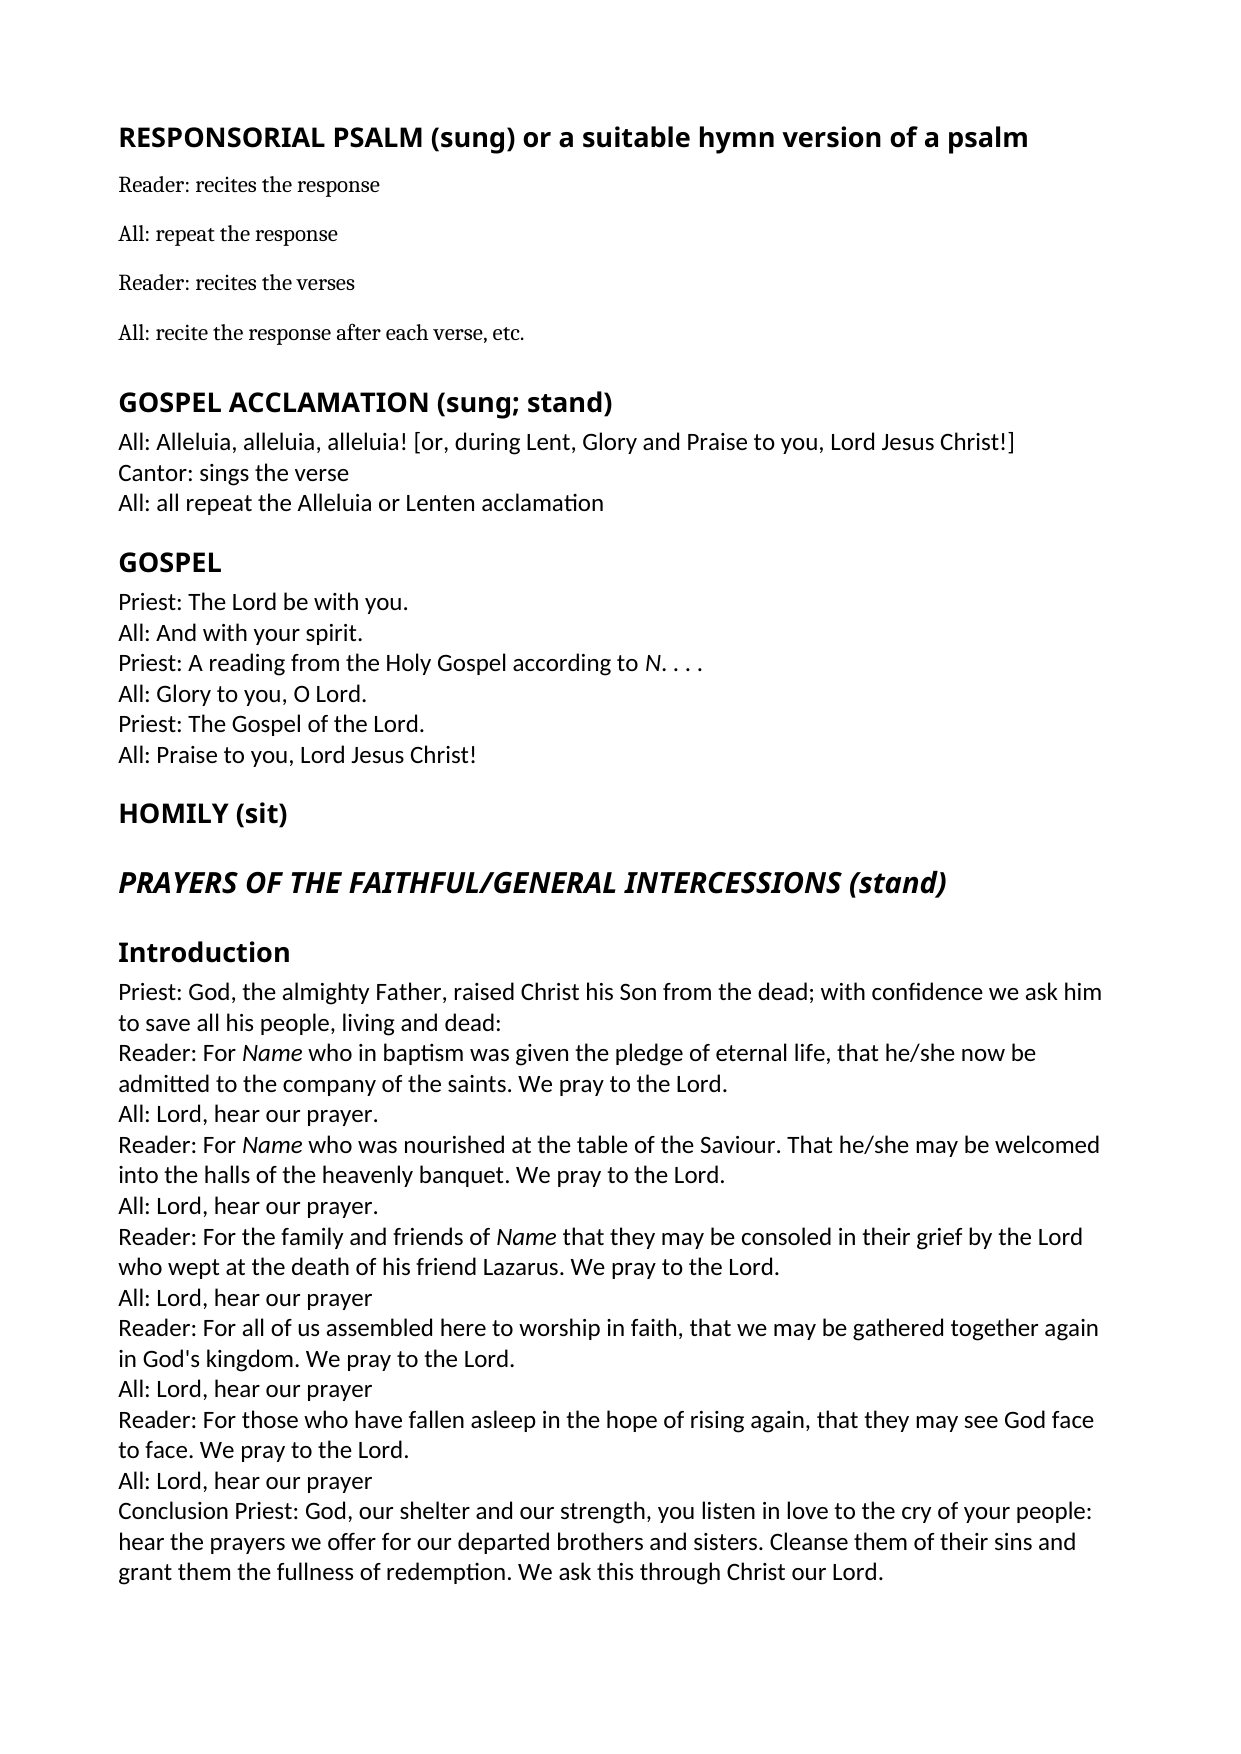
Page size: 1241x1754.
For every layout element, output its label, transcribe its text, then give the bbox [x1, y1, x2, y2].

text Reader: recites the response [118, 172, 1122, 198]
text Priest: God, the almighty Father, raised Christ his Son from the dead; with confidence we ask him to save all his people, living and dead: [118, 976, 1122, 1037]
text All: Lord, hear our prayer [118, 1465, 1122, 1495]
text Cantor: sings the verse [118, 457, 1122, 487]
text Reader: For all of us assembled here to worship in faith, that we may be gathered together again in God's kingdom. We pray to the Lord. [118, 1312, 1122, 1373]
text Reader: recites the verses [118, 270, 1122, 297]
text All: repeat the response [118, 221, 1122, 247]
text Priest: A reading from the Holy Gospel according to N. . . . [118, 647, 1122, 678]
subtitle Introduction [118, 933, 1122, 970]
subtitle RESPONSORIAL PSALM (sung) or a suitable hymn version of a psalm [118, 118, 1122, 155]
text Reader: For the family and friends of Name that they may be consoled in their grief by the Lord who wept at the death of his friend Lazarus. We pray to the Lord. [118, 1221, 1122, 1282]
text Reader: For those who have fallen asleep in the hope of rising again, that they may see God face to face. We pray to the Lord. [118, 1404, 1122, 1465]
subtitle GOSPEL [118, 543, 1122, 580]
text Reader: For Name who was nourished at the table of the Saviour. That he/she may be welcomed into the halls of the heavenly banquet. We pray to the Lord. [118, 1129, 1122, 1190]
text Priest: The Gospel of the Lord. [118, 708, 1122, 739]
text All: And with your spirit. [118, 617, 1122, 647]
text All: recite the response after each verse, etc. [118, 319, 1122, 346]
subtitle PRAYERS OF THE FAITHFUL/GENERAL INTERCESSIONS (stand) [118, 862, 1122, 902]
text Conclusion Priest: God, our shelter and our strength, you listen in love to the cry of your people: hear the prayers we offer for our departed brothers and sisters. Cleanse them of their sins and grant them the fullness of redemption. We ask this through Christ our Lord. [118, 1495, 1122, 1587]
subtitle GOSPEL ACCLAMATION (sung; stand) [118, 383, 1122, 420]
text All: Lord, hear our prayer [118, 1373, 1122, 1404]
text All: Alleluia, alleluia, alleluia! [or, during Lent, Glory and Praise to you, Lord Jesus Christ!] [118, 426, 1122, 457]
subtitle HOMILY (sit) [118, 794, 1122, 831]
text All: Glory to you, O Lord. [118, 678, 1122, 708]
text All: Praise to you, Lord Jesus Christ! [118, 739, 1122, 769]
text All: Lord, hear our prayer. [118, 1190, 1122, 1221]
text Reader: For Name who in baptism was given the pledge of eternal life, that he/she now be admitted to the company of the saints. We pray to the Lord. All: Lord, hear our prayer. [118, 1037, 1122, 1129]
text Priest: The Lord be with you. [118, 586, 1122, 617]
text All: all repeat the Alleluia or Lenten acclamation [118, 487, 1122, 518]
text All: Lord, hear our prayer [118, 1282, 1122, 1312]
